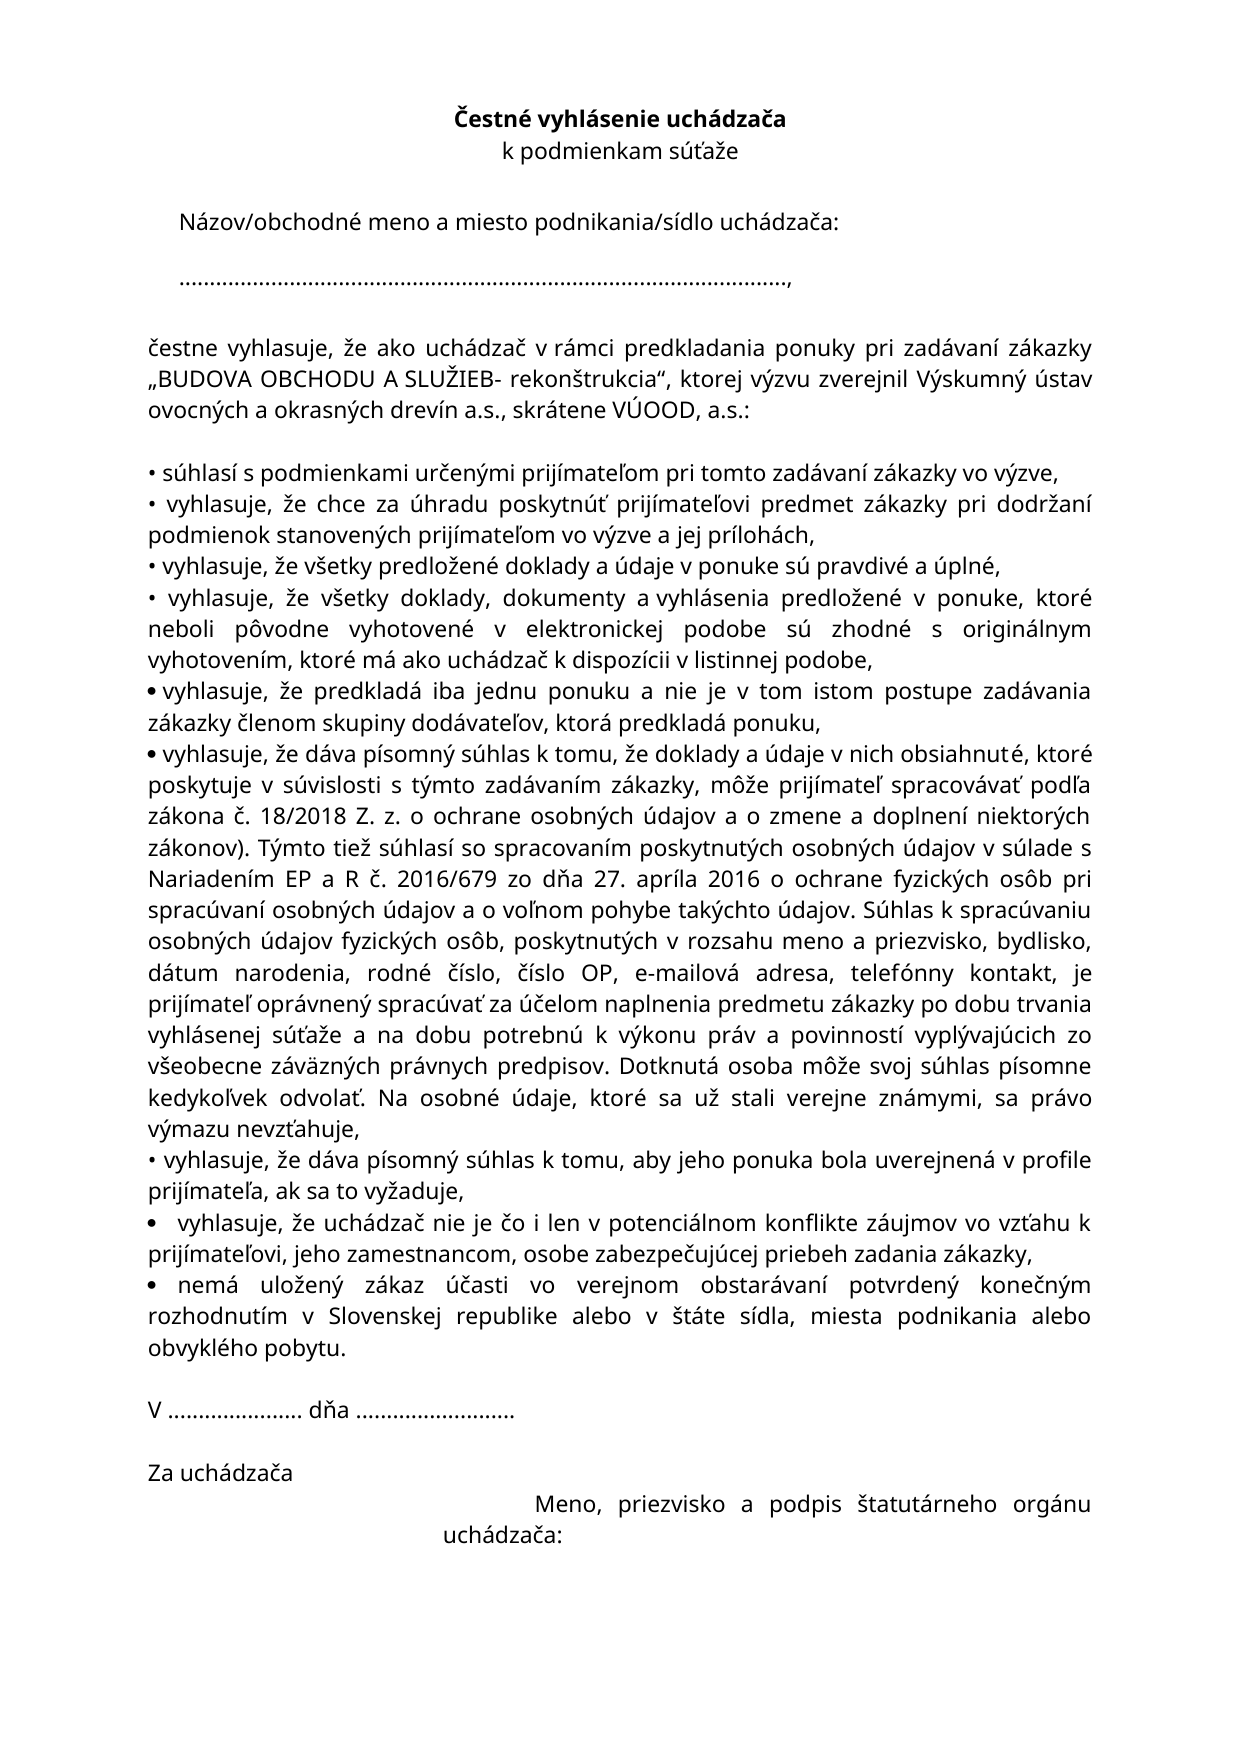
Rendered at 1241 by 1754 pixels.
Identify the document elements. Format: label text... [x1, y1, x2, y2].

text V ...................... dňa .......................... [148, 1394, 1093, 1425]
list vyhlasuje, že predkladá iba jednu ponuku a nie je v tom istom postupe zadávania zákazky členom skupiny dodávateľov, ktorá predkladá ponuku, [148, 675, 1093, 738]
text • vyhlasuje, že chce za úhradu poskytnúť prijímateľovi predmet zákazky pri dodržaní podmienok stanovených prijímateľom vo výzve a jej prílohách, [148, 488, 1093, 550]
text • vyhlasuje, že všetky doklady, dokumenty a vyhlásenia predložené v ponuke, ktoré neboli pôvodne vyhotovené v elektronickej podobe sú zhodné s originálnym vyhotovením, ktoré má ako uchádzač k dispozícii v listinnej podobe, [148, 582, 1093, 675]
text k podmienkam súťaže [148, 135, 1093, 166]
text • súhlasí s podmienkami určenými prijímateľom pri tomto zadávaní zákazky vo výzve, [148, 457, 1093, 488]
text Čestné vyhlásenie uchádzača [148, 103, 1093, 135]
text • vyhlasuje, že všetky predložené doklady a údaje v ponuke sú pravdivé a úplné, [148, 550, 1093, 582]
list vyhlasuje, že dáva písomný súhlas k tomu, že doklady a údaje v nich obsiahnuté, ktoré poskytuje v súvislosti s týmto zadávaním zákazky, môže prijímateľ spracovávať podľa zákona č. 18/2018 Z. z. o ochrane osobných údajov a o zmene a doplnení niektorých zákonov). Týmto tiež súhlasí so spracovaním poskytnutých osobných údajov v súlade s Nariadením EP a R č. 2016/679 zo dňa 27. apríla 2016 o ochrane fyzických osôb pri spracúvaní osobných údajov a o voľnom pohybe takýchto údajov. Súhlas k spracúvaniu osobných údajov fyzických osôb, poskytnutých v rozsahu meno a priezvisko, bydlisko, dátum narodenia, rodné číslo, číslo OP, e-mailová adresa, telefónny kontakt, je prijímateľ oprávnený spracúvať za účelom naplnenia predmetu zákazky po dobu trvania vyhlásenej súťaže a na dobu potrebnú k výkonu práv a povinností vyplývajúcich zo všeobecne záväzných právnych predpisov. Dotknutá osoba môže svoj súhlas písomne kedykoľvek odvolať. Na osobné údaje, ktoré sa už stali verejne známymi, sa právo výmazu nevzťahuje, [148, 738, 1093, 1144]
text Za uchádzača [148, 1457, 1093, 1488]
text Meno, priezvisko a podpis štatutárneho orgánu uchádzača: [443, 1488, 1093, 1550]
text • vyhlasuje, že dáva písomný súhlas k tomu, aby jeho ponuka bola uverejnená v profile prijímateľa, ak sa to vyžaduje, [148, 1144, 1093, 1207]
text čestne vyhlasuje, že ako uchádzač v rámci predkladania ponuky pri zadávaní zákazky „BUDOVA OBCHODU A SLUŽIEB- rekonštrukcia“, ktorej výzvu zverejnil Výskumný ústav ovocných a okrasných drevín a.s., skrátene VÚOOD, a.s.: [148, 332, 1093, 425]
table_header Názov/obchodné meno a miesto podnikania/sídlo uchádzača: [170, 197, 891, 252]
list nemá uložený zákaz účasti vo verejnom obstarávaní potvrdený konečným rozhodnutím v Slovenskej republike alebo v štáte sídla, miesta podnikania alebo obvyklého pobytu. [148, 1269, 1093, 1363]
table_cell ..................................................................................................., [170, 253, 891, 300]
list vyhlasuje, že uchádzač nie je čo i len v potenciálnom konflikte záujmov vo vzťahu k prijímateľovi, jeho zamestnancom, osobe zabezpečujúcej priebeh zadania zákazky, [148, 1207, 1093, 1269]
